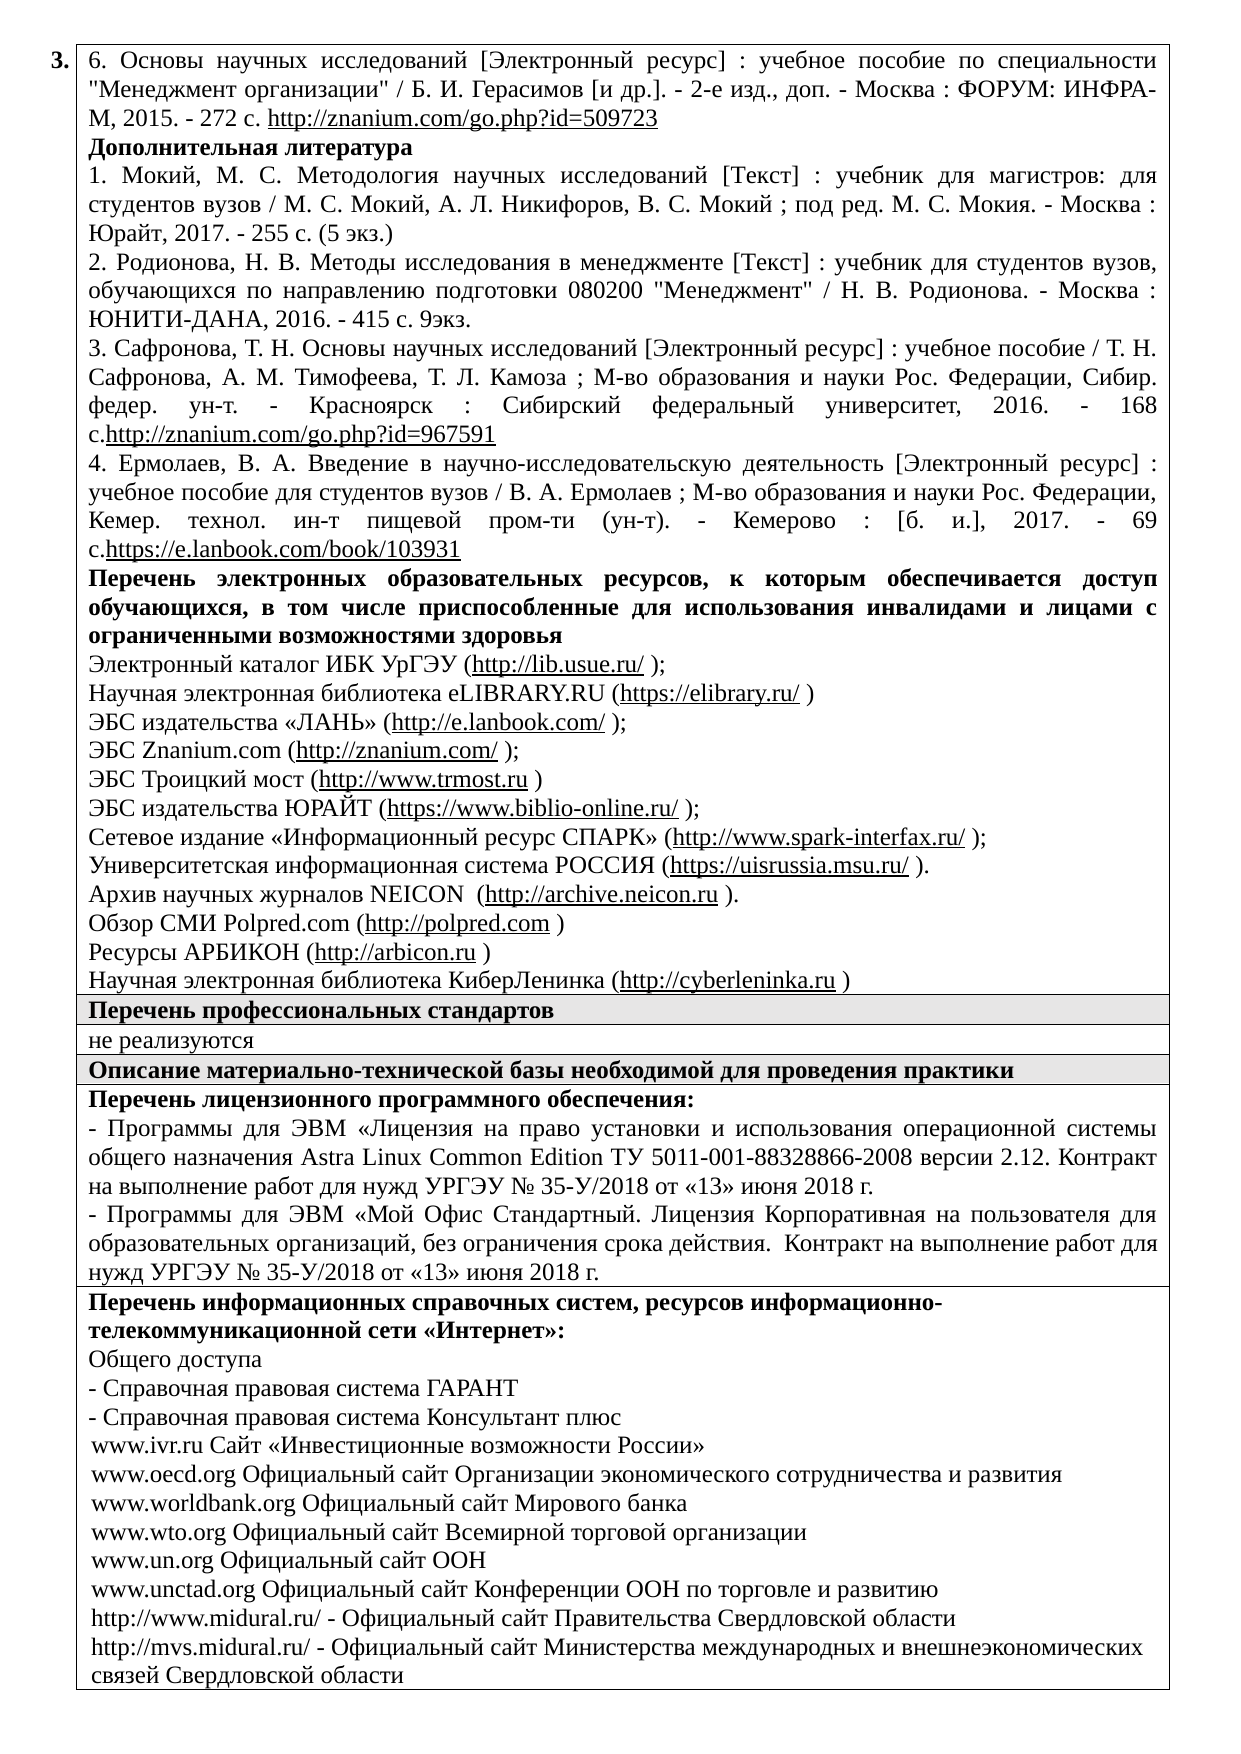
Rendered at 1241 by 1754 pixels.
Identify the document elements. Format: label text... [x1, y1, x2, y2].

table_cell Описание материально-технической базы необходимой для проведения практики [77, 1055, 1169, 1083]
table_cell Перечень профессиональных стандартов [77, 995, 1169, 1024]
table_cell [77, 45, 1169, 994]
table_cell не реализуются [77, 1025, 1169, 1054]
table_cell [77, 1287, 1169, 1689]
table_cell Перечень лицензионного программного обеспечения: - Программы для ЭВМ «Лицензия на право установки и использования операционной системы общего назначения Astra Linux Common Edition ТУ 5011-001-88328866-2008 версии 2.12. Контракт на выполнение работ для нужд УРГЭУ № 35-У/2018 от «13» июня 2018 г. - Программы для ЭВМ «Мой Офис Стандартный. Лицензия Корпоративная на пользователя для образовательных организаций, без ограничения срока действия. Контракт на выполнение работ для нужд УРГЭУ № 35-У/2018 от «13» июня 2018 г. [77, 1085, 1169, 1286]
